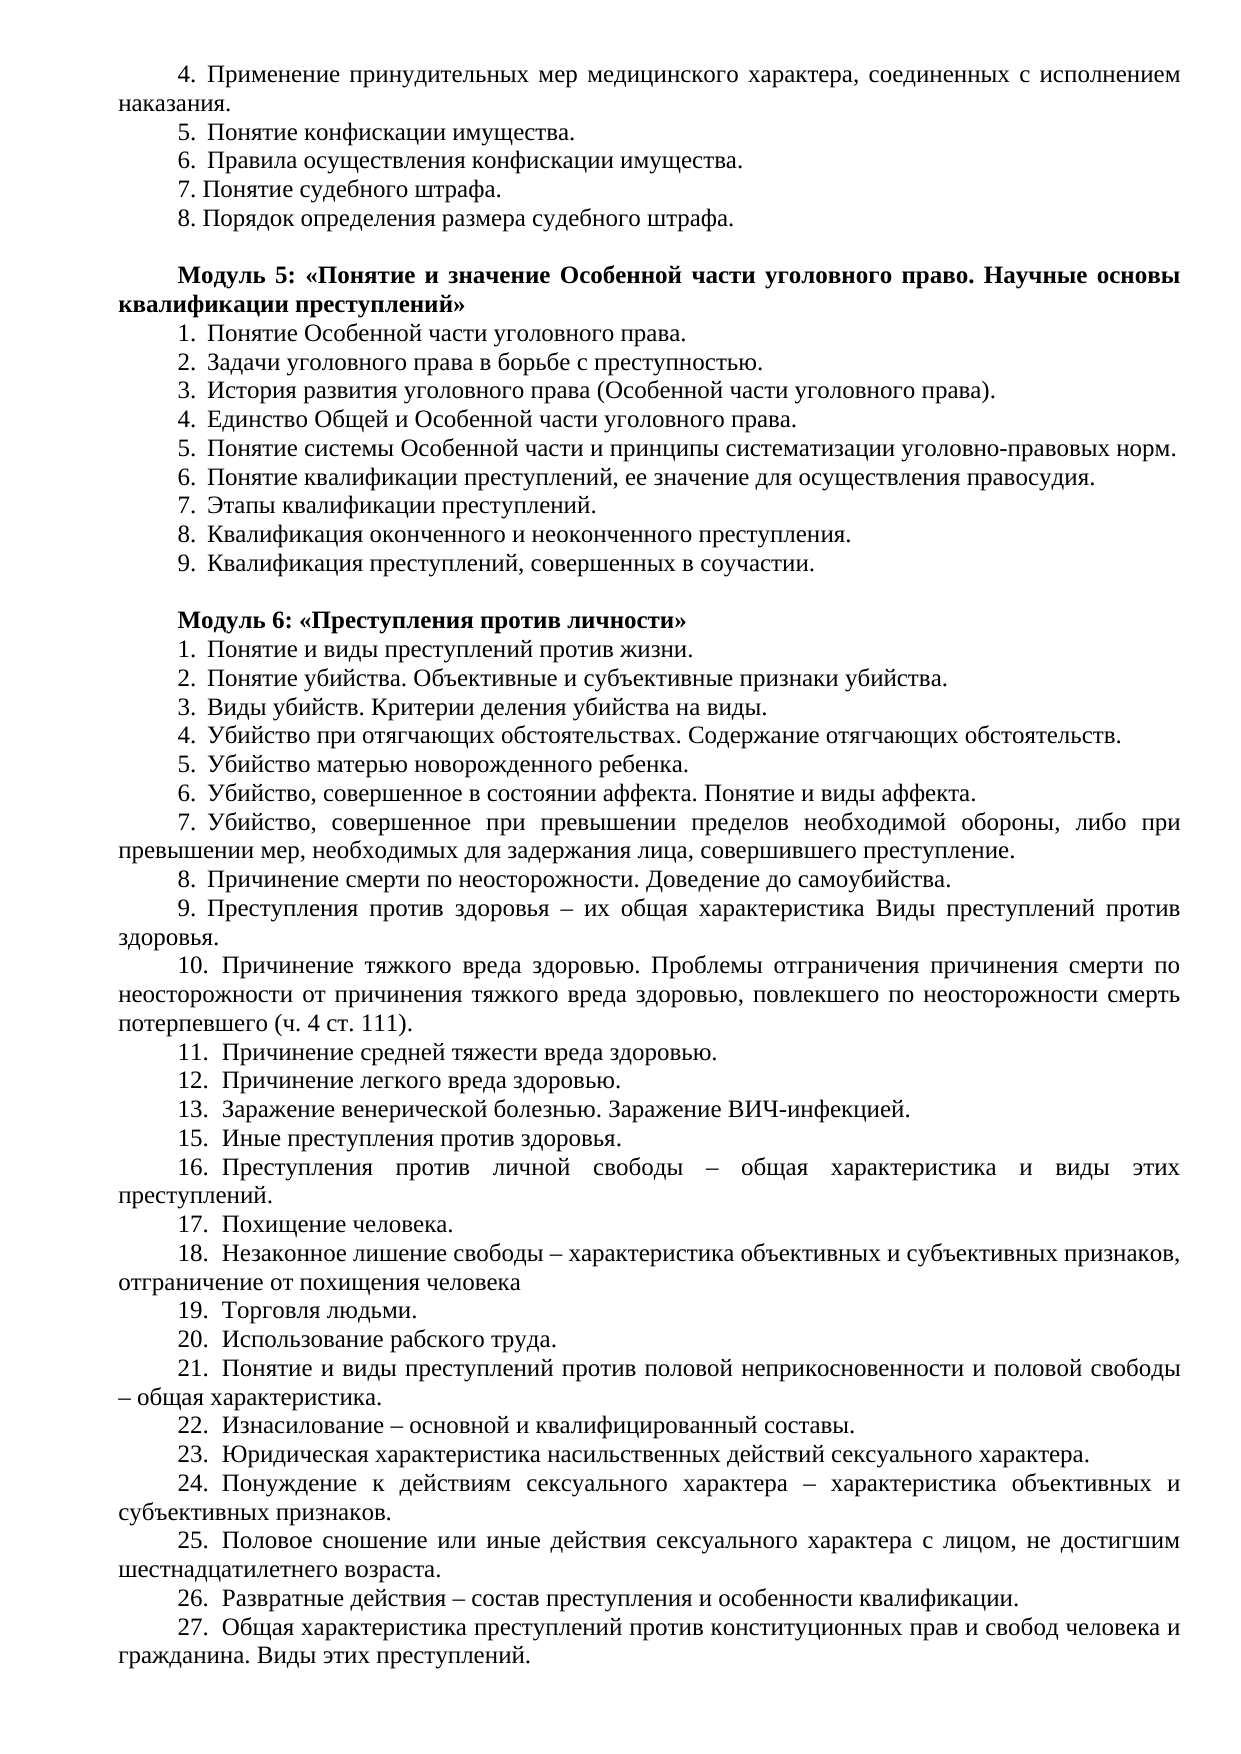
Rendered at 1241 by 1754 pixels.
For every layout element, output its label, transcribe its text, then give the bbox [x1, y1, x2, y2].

text 12. Причинение легкого вреда здоровью. [118, 1065, 1181, 1094]
text 5. Понятие системы Особенной части и принципы систематизации уголовно-правовых норм. [118, 433, 1181, 462]
text 2. Задачи уголовного права в борьбе с преступностью. [118, 347, 1181, 375]
text 26. Развратные действия – состав преступления и особенности квалификации. [118, 1583, 1181, 1612]
text 27. Общая характеристика преступлений против конституционных прав и свобод человека и гражданина. Виды этих преступлений. [118, 1612, 1181, 1669]
text 19. Торговля людьми. [118, 1295, 1181, 1324]
text 22. Изнасилование – основной и квалифицированный составы. [118, 1410, 1181, 1439]
text 5. Понятие конфискации имущества. [118, 117, 1181, 145]
text 5. Убийство матерью новорожденного ребенка. [118, 749, 1181, 778]
text 6. Понятие квалификации преступлений, ее значение для осуществления правосудия. [118, 462, 1181, 490]
text 4. Единство Общей и Особенной части уголовного права. [118, 404, 1181, 433]
text 13. Заражение венерической болезнью. Заражение ВИЧ-инфекцией. [118, 1094, 1181, 1123]
text 3. Виды убийств. Критерии деления убийства на виды. [118, 692, 1181, 720]
text 6. Правила осуществления конфискации имущества. [118, 145, 1181, 174]
text 16. Преступления против личной свободы – общая характеристика и виды этих преступлений. [118, 1152, 1181, 1209]
text 15. Иные преступления против здоровья. [118, 1123, 1181, 1152]
text 2. Понятие убийства. Объективные и субъективные признаки убийства. [118, 663, 1181, 692]
text 21. Понятие и виды преступлений против половой неприкосновенности и половой свободы – общая характеристика. [118, 1353, 1181, 1410]
text 8. Причинение смерти по неосторожности. Доведение до самоубийства. [118, 864, 1181, 893]
text 3. История развития уголовного права (Особенной части уголовного права). [118, 375, 1181, 404]
text 7. Убийство, совершенное при превышении пределов необходимой обороны, либо при превышении мер, необходимых для задержания лица, совершившего преступление. [118, 807, 1181, 864]
text Модуль 5: «Понятие и значение Особенной части уголовного право. Научные основы квалификации преступлений» [118, 260, 1181, 318]
text 4. Применение принудительных мер медицинского характера, соединенных с исполнением наказания. [118, 59, 1181, 117]
text 24. Понуждение к действиям сексуального характера – характеристика объективных и субъективных признаков. [118, 1468, 1181, 1525]
text 25. Половое сношение или иные действия сексуального характера с лицом, не достигшим шестнадцатилетнего возраста. [118, 1525, 1181, 1583]
text 4. Убийство при отягчающих обстоятельствах. Содержание отягчающих обстоятельств. [118, 720, 1181, 749]
text 10. Причинение тяжкого вреда здоровью. Проблемы отграничения причинения смерти по неосторожности от причинения тяжкого вреда здоровью, повлекшего по неосторожности смерть потерпевшего (ч. 4 ст. 111). [118, 950, 1181, 1037]
text 17. Похищение человека. [118, 1209, 1181, 1238]
text 6. Убийство, совершенное в состоянии аффекта. Понятие и виды аффекта. [118, 778, 1181, 807]
text 23. Юридическая характеристика насильственных действий сексуального характера. [118, 1439, 1181, 1468]
text 8. Порядок определения размера судебного штрафа. [118, 203, 1181, 232]
text 11. Причинение средней тяжести вреда здоровью. [118, 1037, 1181, 1065]
text Модуль 6: «Преступления против личности» [118, 605, 1181, 634]
text 20. Использование рабского труда. [118, 1324, 1181, 1353]
text 18. Незаконное лишение свободы – характеристика объективных и субъективных признаков, отграничение от похищения человека [118, 1238, 1181, 1295]
text 1. Понятие Особенной части уголовного права. [118, 318, 1181, 347]
text 9. Преступления против здоровья – их общая характеристика Виды преступлений против здоровья. [118, 893, 1181, 950]
text 7. Этапы квалификации преступлений. [118, 490, 1181, 519]
text 8. Квалификация оконченного и неоконченного преступления. [118, 519, 1181, 548]
text 1. Понятие и виды преступлений против жизни. [118, 634, 1181, 663]
text 7. Понятие судебного штрафа. [118, 174, 1181, 203]
text 9. Квалификация преступлений, совершенных в соучастии. [118, 548, 1181, 577]
